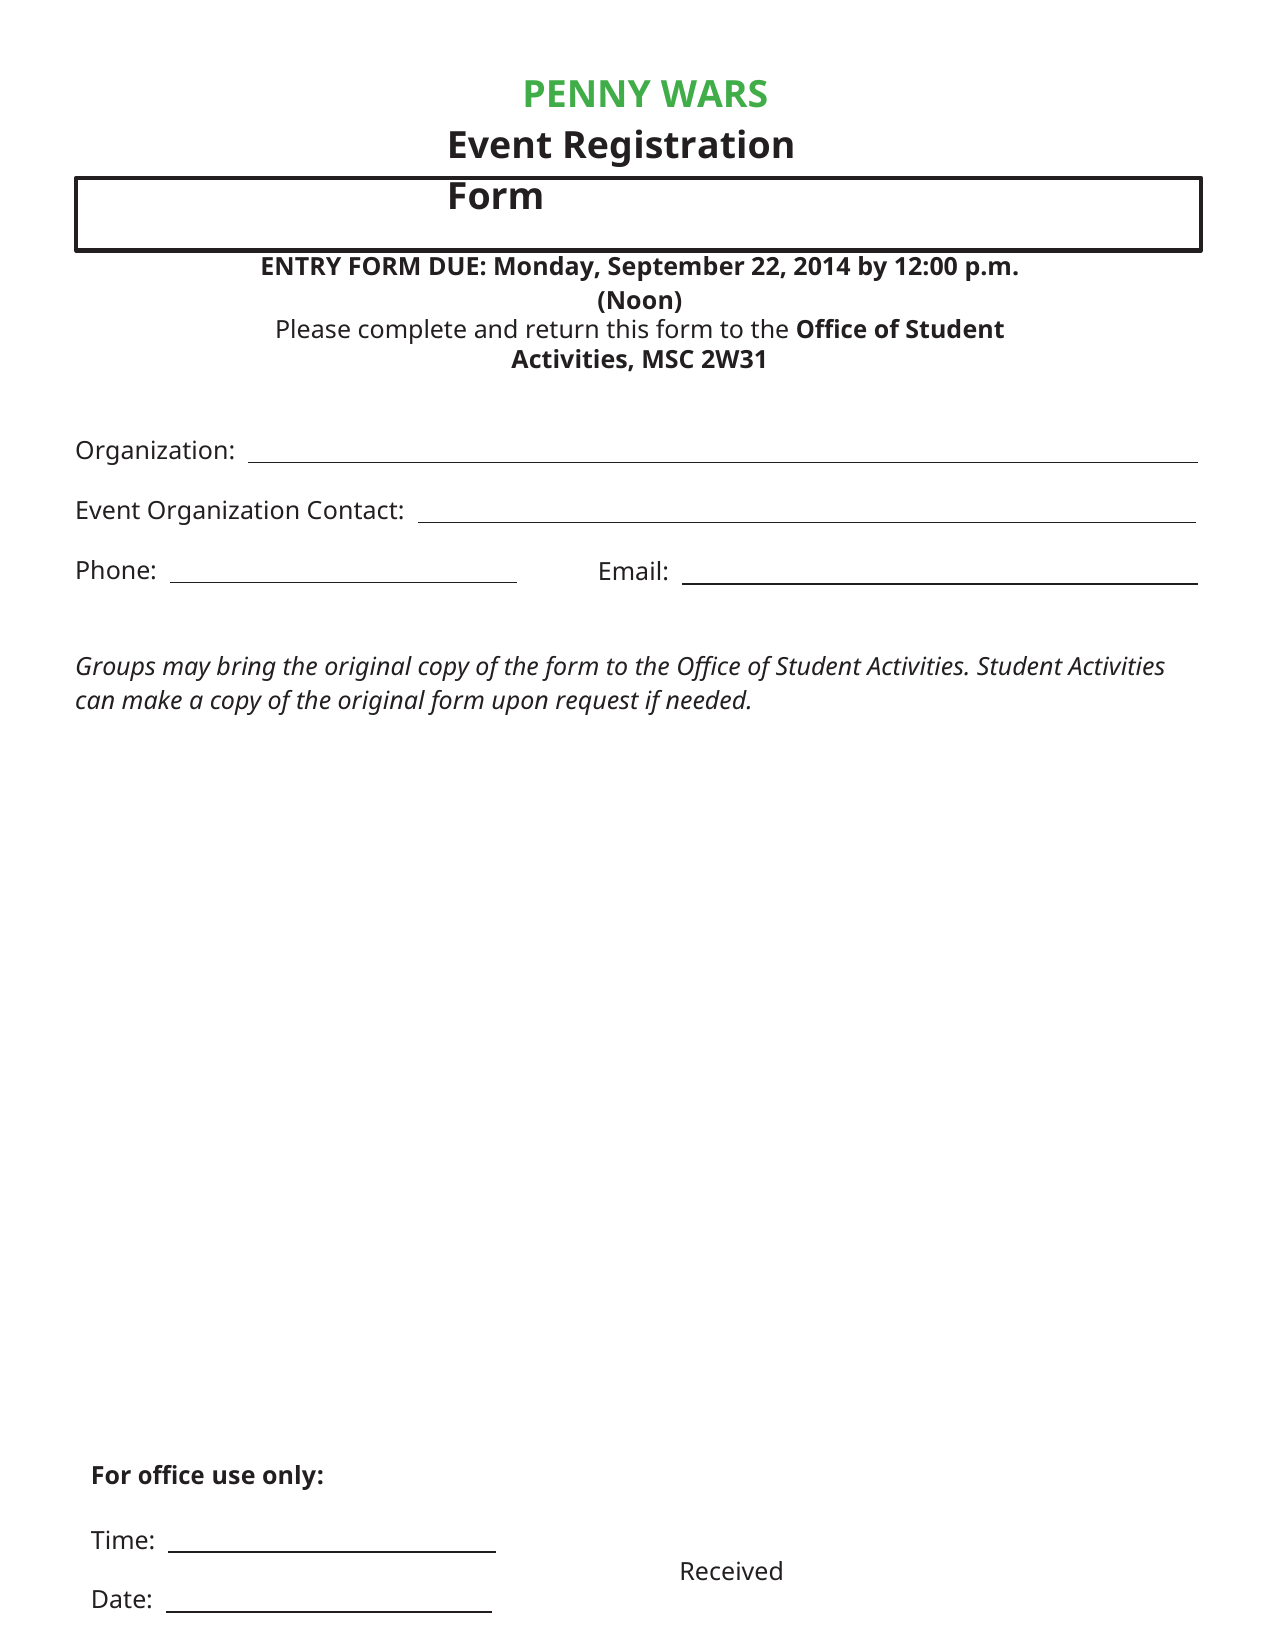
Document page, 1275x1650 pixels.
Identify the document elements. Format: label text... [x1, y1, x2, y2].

text Please complete and return this form to the Office of Student Activities, MSC 2W31 [210, 316, 1069, 376]
text ENTRY FORM DUE: Monday, September 22, 2014 by 12:00 p.m. (Noon) [258, 248, 1021, 316]
text Organization: [75, 437, 1214, 467]
text PENNY WARS Event Registration Form [447, 67, 840, 221]
text Phone: [75, 557, 526, 587]
text Groups may bring the original copy of the form to the Office of Student Activities. Student Activities can make a copy of the original form upon request if needed. [75, 648, 1207, 716]
text Time: [91, 1522, 506, 1556]
text Date: [91, 1586, 500, 1616]
text Email: [598, 558, 1214, 588]
text Received [679, 1554, 1214, 1588]
text Event Organization Contact: [75, 497, 1214, 527]
text For office use only: [91, 1462, 1214, 1492]
